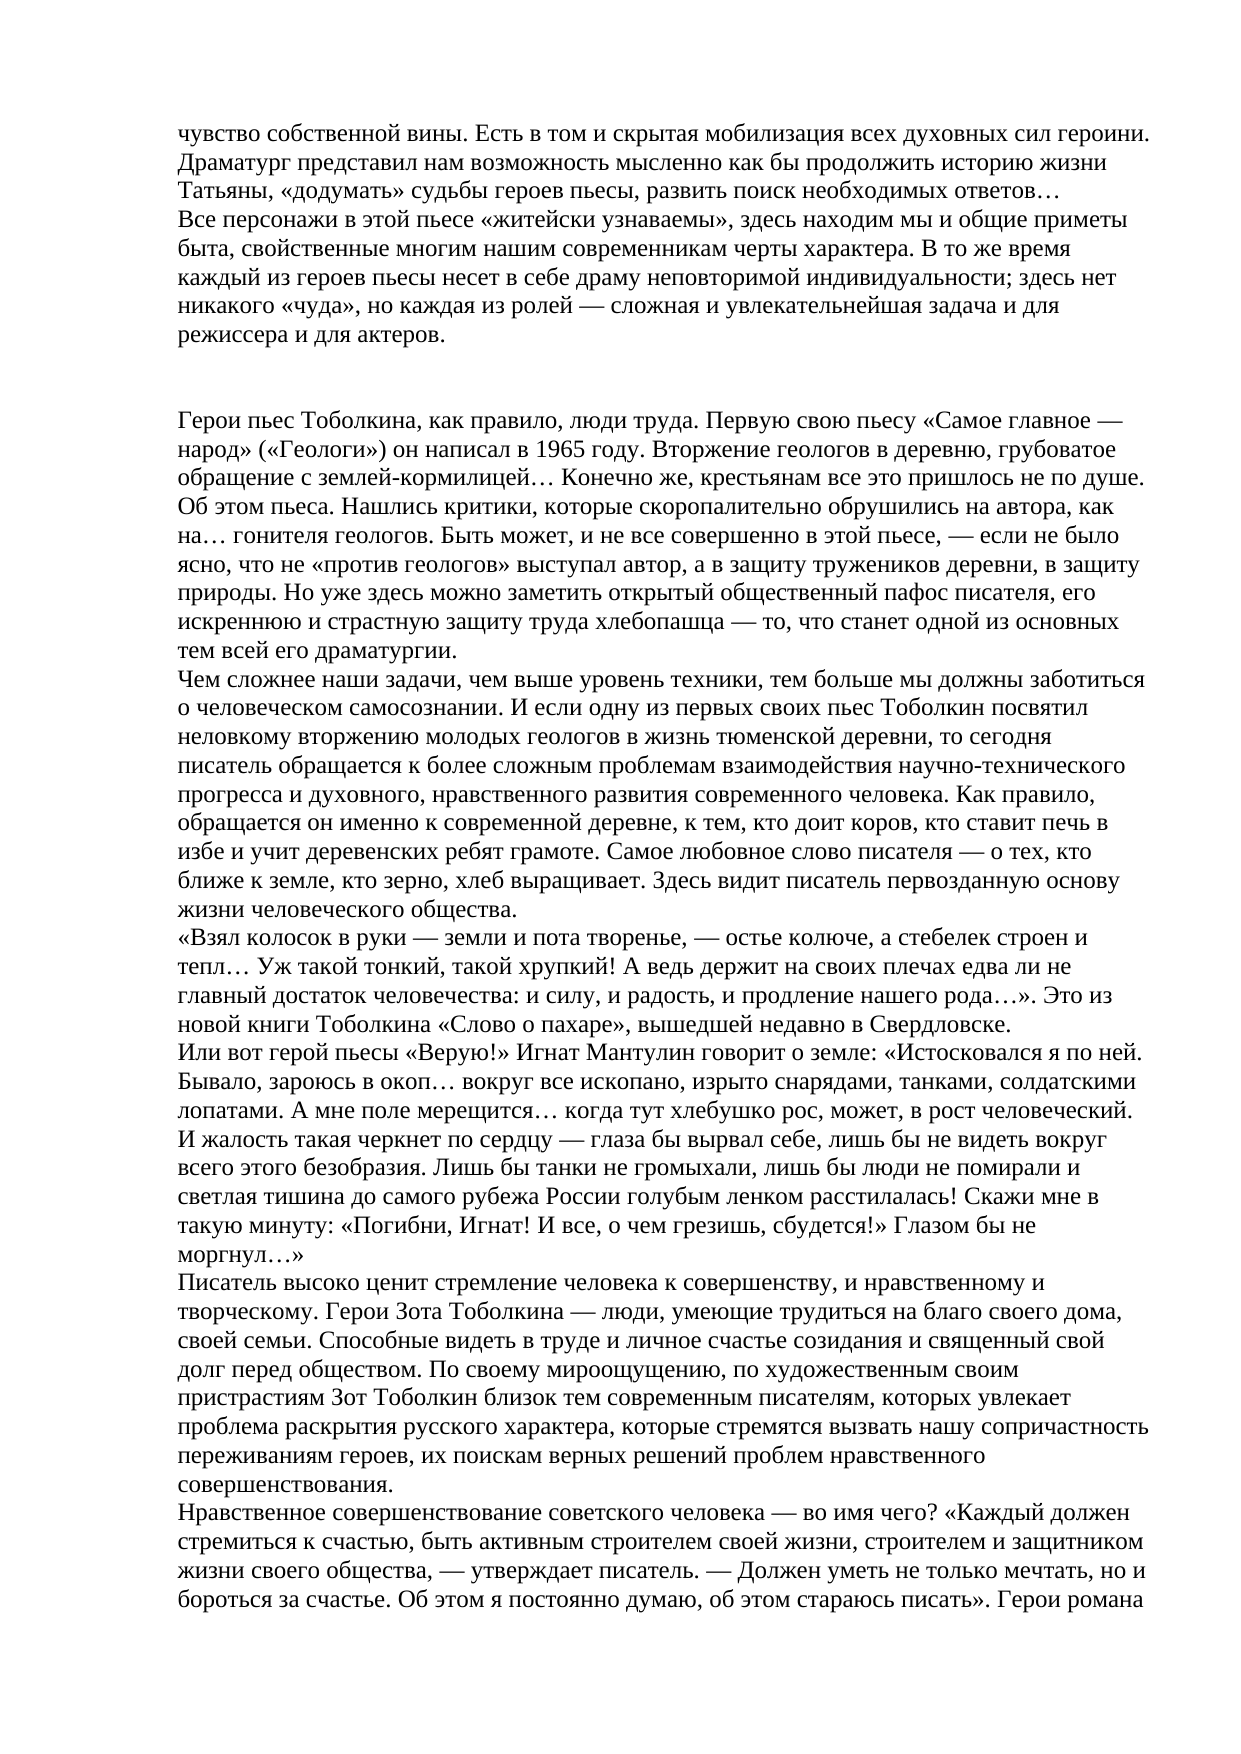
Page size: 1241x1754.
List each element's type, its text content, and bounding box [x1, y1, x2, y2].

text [177, 118, 1152, 204]
text Писатель высоко ценит стремление человека к совершенству, и нравственному и творческому. Герои Зота Тоболкина — люди, умеющие трудиться на благо своего дома, своей семьи. Способные видеть в труде и личное счастье созидания и священный свой долг перед обществом. По своему мироощущению, по художественным своим пристрастиям Зот Тоболкин близок тем современным писателям, которых увлекает проблема раскрытия русского характера, которые стремятся вызвать нашу сопричастность переживаниям героев, их поискам верных решений проблем нравственного совершенствования. [177, 1267, 1152, 1497]
text Герои пьес Тоболкина, как правило, люди труда. Первую свою пьесу «Самое главное — народ» («Геологи») он написал в 1965 году. Вторжение геологов в деревню, грубоватое обращение с землей-кормилицей… Конечно же, крестьянам все это пришлось не по душе. Об этом пьеса. Нашлись критики, которые скоропалительно обрушились на автора, как на… гонителя геологов. Быть может, и не все совершенно в этой пьесе, — если не было ясно, что не «против геологов» выступал автор, а в защиту тружеников деревни, в защиту природы. Но уже здесь можно заметить открытый общественный пафос писателя, его искреннюю и страстную защиту труда хлебопашца — то, что станет одной из основных тем всей его драматургии. [177, 405, 1152, 664]
text Все персонажи в этой пьесе «житейски узнаваемы», здесь находим мы и общие приметы быта, свойственные многим нашим современникам черты характера. В то же время каждый из героев пьесы несет в себе драму неповторимой индивидуальности; здесь нет никакого «чуда», но каждая из ролей — сложная и увлекательнейшая задача и для режиссера и для актеров. [177, 204, 1152, 348]
text «Взял колосок в руки — земли и пота творенье, — остье колюче, а стебелек строен и тепл… Уж такой тонкий, такой хрупкий! А ведь держит на своих плечах едва ли не главный достаток человечества: и силу, и радость, и продление нашего рода…». Это из новой книги Тоболкина «Слово о пахаре», вышедшей недавно в Свердловске. [177, 922, 1152, 1037]
text Чем сложнее наши задачи, чем выше уровень техники, тем больше мы должны заботиться о человеческом самосознании. И если одну из первых своих пьес Тоболкин посвятил неловкому вторжению молодых геологов в жизнь тюменской деревни, то сегодня писатель обращается к более сложным проблемам взаимодействия научно-технического прогресса и духовного, нравственного развития современного человека. Как правило, обращается он именно к современной деревне, к тем, кто доит коров, кто ставит печь в избе и учит деревенских ребят грамоте. Самое любовное слово писателя — о тех, кто ближе к земле, кто зерно, хлеб выращивает. Здесь видит писатель первозданную основу жизни человеческого общества. [177, 664, 1152, 922]
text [177, 1497, 1152, 1612]
text Или вот герой пьесы «Верую!» Игнат Мантулин говорит о земле: «Истосковался я по ней. Бывало, зароюсь в окоп… вокруг все ископано, изрыто снарядами, танками, солдатскими лопатами. А мне поле мерещится… когда тут хлебушко рос, может, в рост человеческий. И жалость такая черкнет по сердцу — глаза бы вырвал себе, лишь бы не видеть вокруг всего этого безобразия. Лишь бы танки не громыхали, лишь бы люди не помирали и светлая тишина до самого рубежа России голубым ленком расстилалась! Скажи мне в такую минуту: «Погибни, Игнат! И все, о чем грезишь, сбудется!» Глазом бы не моргнул…» [177, 1037, 1152, 1267]
